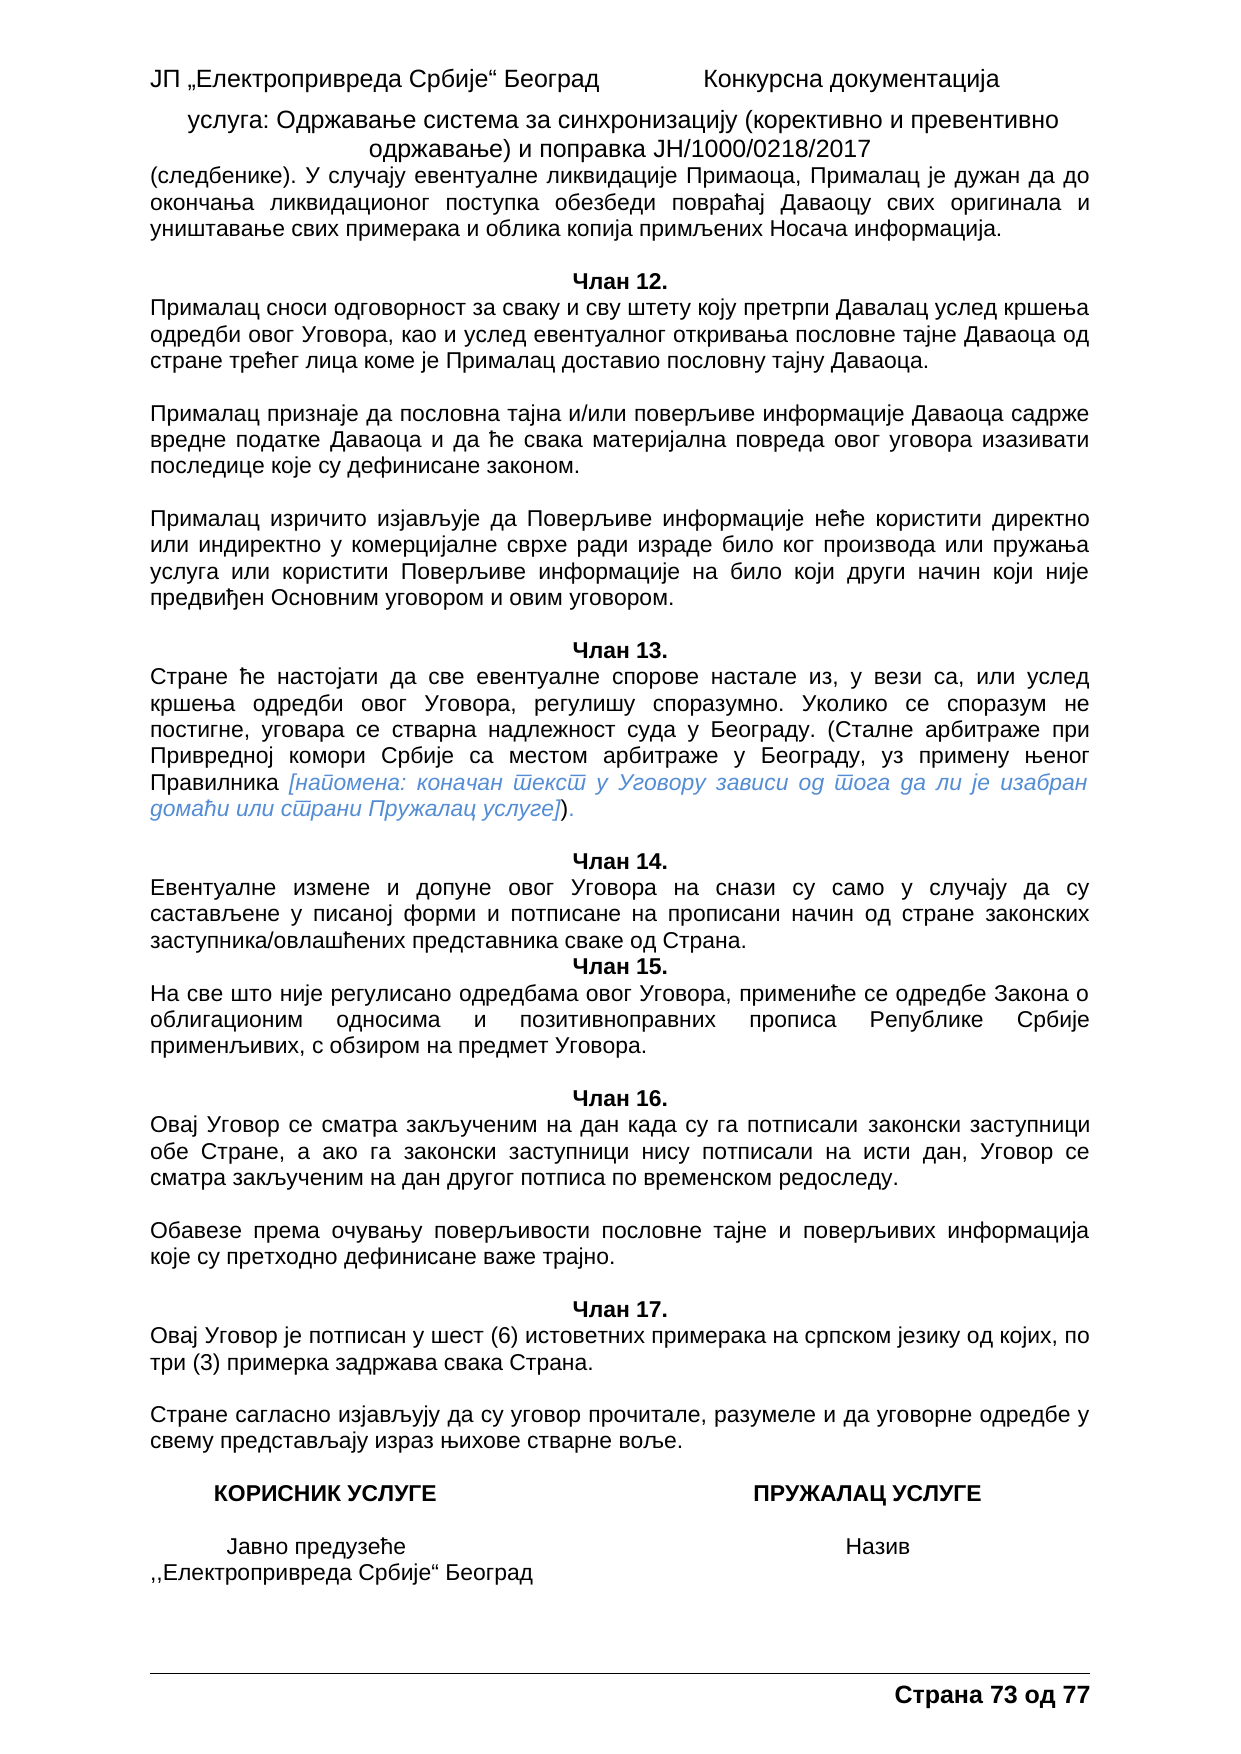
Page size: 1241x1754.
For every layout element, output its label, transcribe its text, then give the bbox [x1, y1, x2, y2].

text Члан 15. [150, 953, 1090, 979]
text Прималац признаје да пословна тајна и/или поверљиве информације Даваоца садрже вредне податке Даваоца и да ће свака материјална повреда овог уговора изазивати последице које су дефинисане законом. [150, 400, 1090, 479]
text Члан 14. [150, 848, 1090, 874]
text На све што није регулисано одредбама овог Уговора, примениће се одредбе Закона о облигационим односима и позитивноправних прописа Републике Србије применљивих, с обзиром на предмет Уговора. [150, 979, 1090, 1058]
text Члан 13. [150, 637, 1090, 663]
text Обавезе према очувању поверљивости пословне тајне и поверљивих информација које су претходно дефинисане важе трајно. [150, 1217, 1090, 1269]
text ,,Електропривреда Србије“ Београд [150, 1559, 1090, 1586]
text Овај Уговор је потписан у шест (6) истоветних примерака на српском језику од којих, по три (3) примерка задржава свака Страна. [150, 1322, 1090, 1375]
text Евентуалне измене и допуне овог Уговора на снази су само у случају да су састављене у писаној форми и потписане на прописани начин од стране законских заступника/овлашћених представника сваке од Страна. [150, 874, 1090, 953]
text Члан 16. [150, 1085, 1090, 1111]
text КОРИСНИК УСЛУГЕ ПРУЖАЛАЦ УСЛУГЕ [150, 1480, 1090, 1507]
text Јавно предузеће Назив [150, 1533, 1090, 1559]
text Члан 12. [150, 268, 1090, 294]
text Стране сагласно изјављују да су уговор прочитале, разумеле и да уговорне одредбе у свему представљају израз њихове стварне воље. [150, 1401, 1090, 1454]
text Члан 17. [150, 1296, 1090, 1322]
text Стране ће настојати да све евентуалне спорове настале из, у вези са, или услед кршењa одредби овог Уговора, регулишу споразумно. Уколико се споразум не постигне, уговара се стварна надлежност суда у Београду. (Сталне арбитраже при Привредној комори Србије са местом арбитраже у Београду, уз примену њеног Правилника [напомена: коначан текст у Уговору зависи од тога да ли је изабран домаћи или страни Пружалац услуге]). [150, 663, 1090, 821]
text Прималац изричито изјављује да Поверљиве информације неће користити директно или индиректно у комерцијалне сврхе ради израде било ког производа или пружања услуга или користити Поверљиве информације на било који други начин који није предвиђен Основним уговором и овим уговором. [150, 505, 1090, 611]
text Овај Уговор се сматра закљученим на дан када су га потписали законски заступници обе Стране, а ако га законски заступници нису потписали на исти дан, Уговор се сматра закљученим на дан другог потписа по временском редоследу. [150, 1111, 1090, 1190]
text Прималац сноси одговорност за сваку и сву штету коју претрпи Давалац услед кршења одредби овог Уговора, као и услед евентуалног откривања пословне тајне Даваоца од стране трећег лица коме је Прималац доставио пословну тајну Даваоца. [150, 294, 1090, 373]
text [150, 162, 1090, 242]
